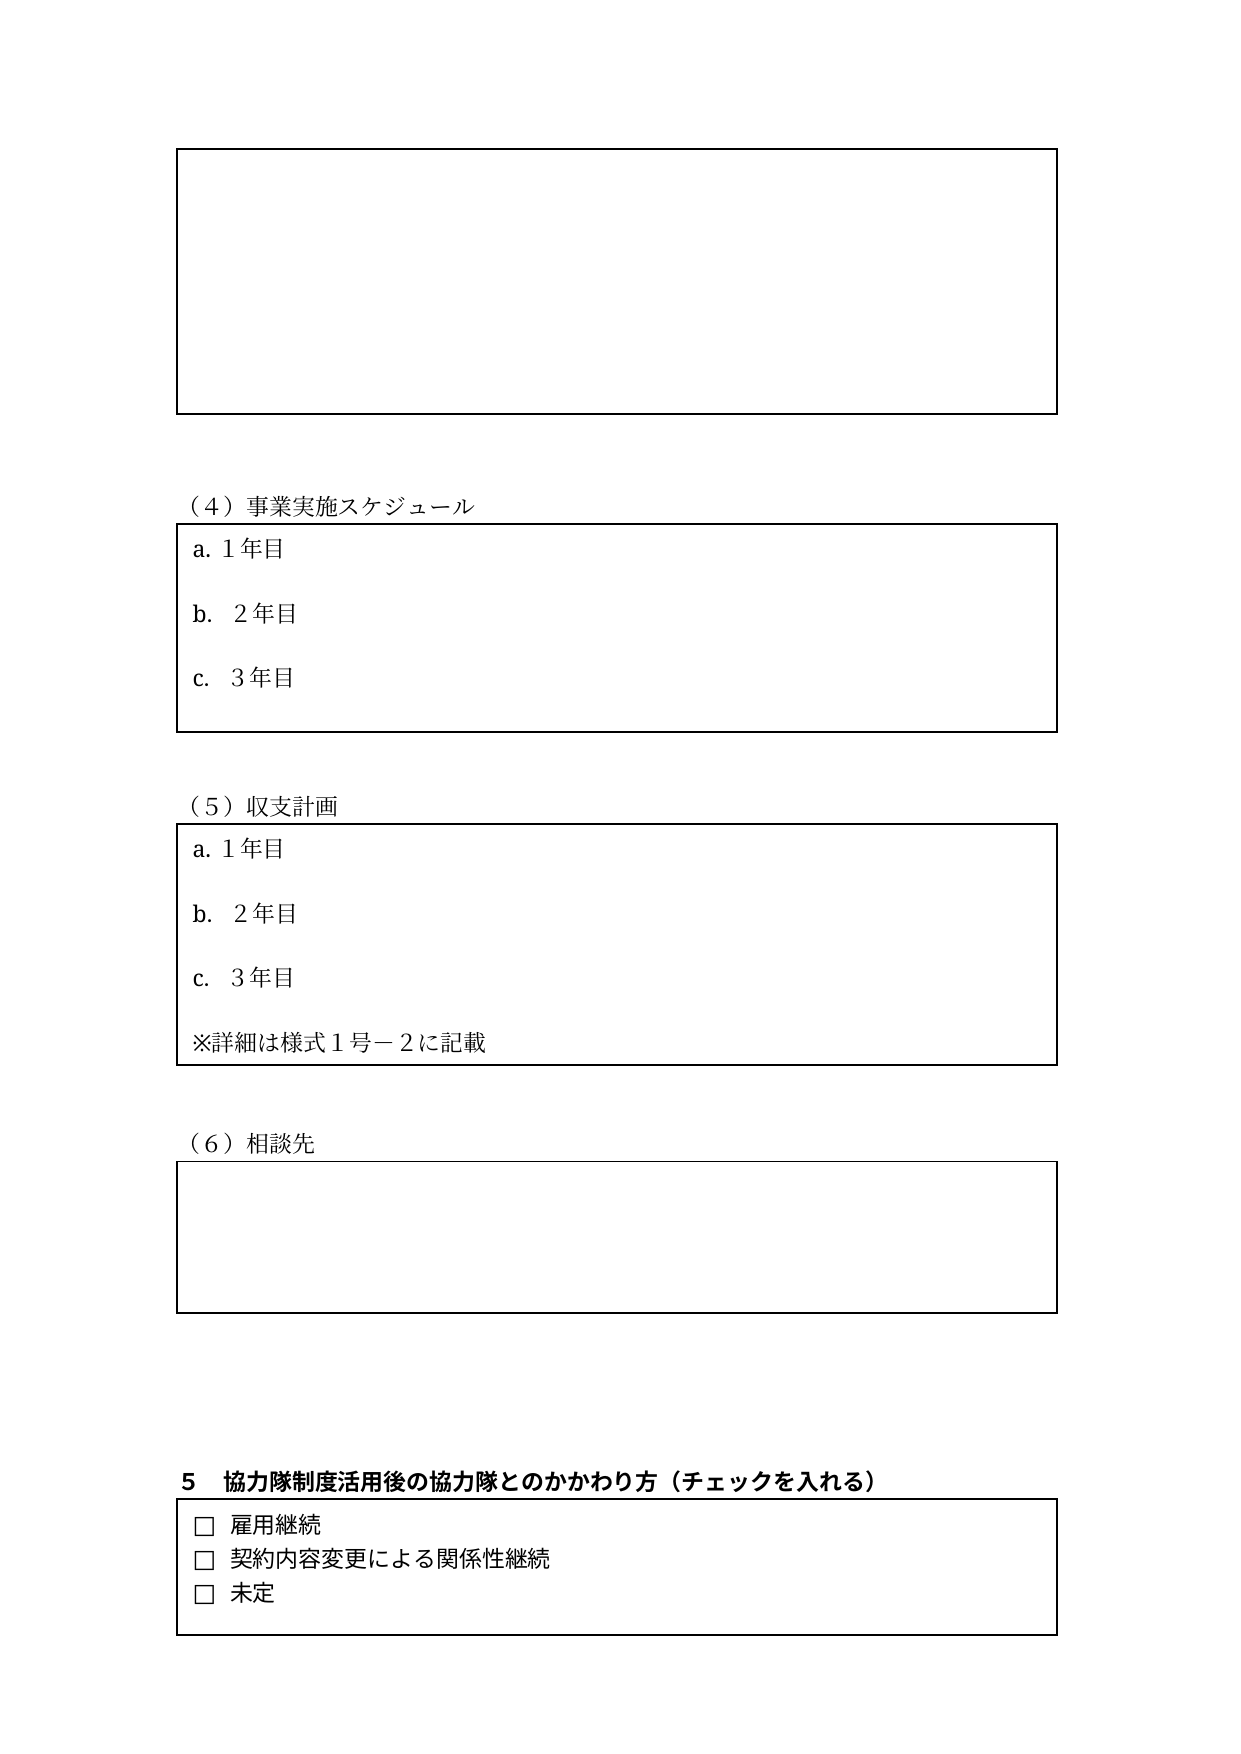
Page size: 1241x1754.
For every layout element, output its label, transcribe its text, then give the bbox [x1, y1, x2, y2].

text （４）事業実施スケジュール [177, 487, 1063, 524]
text （６）相談先 [177, 1124, 1063, 1162]
text ５ 協力隊制度活用後の協力隊とのかかわり方（チェックを入れる） [177, 1462, 1063, 1499]
text （５）収支計画 [177, 787, 1063, 824]
